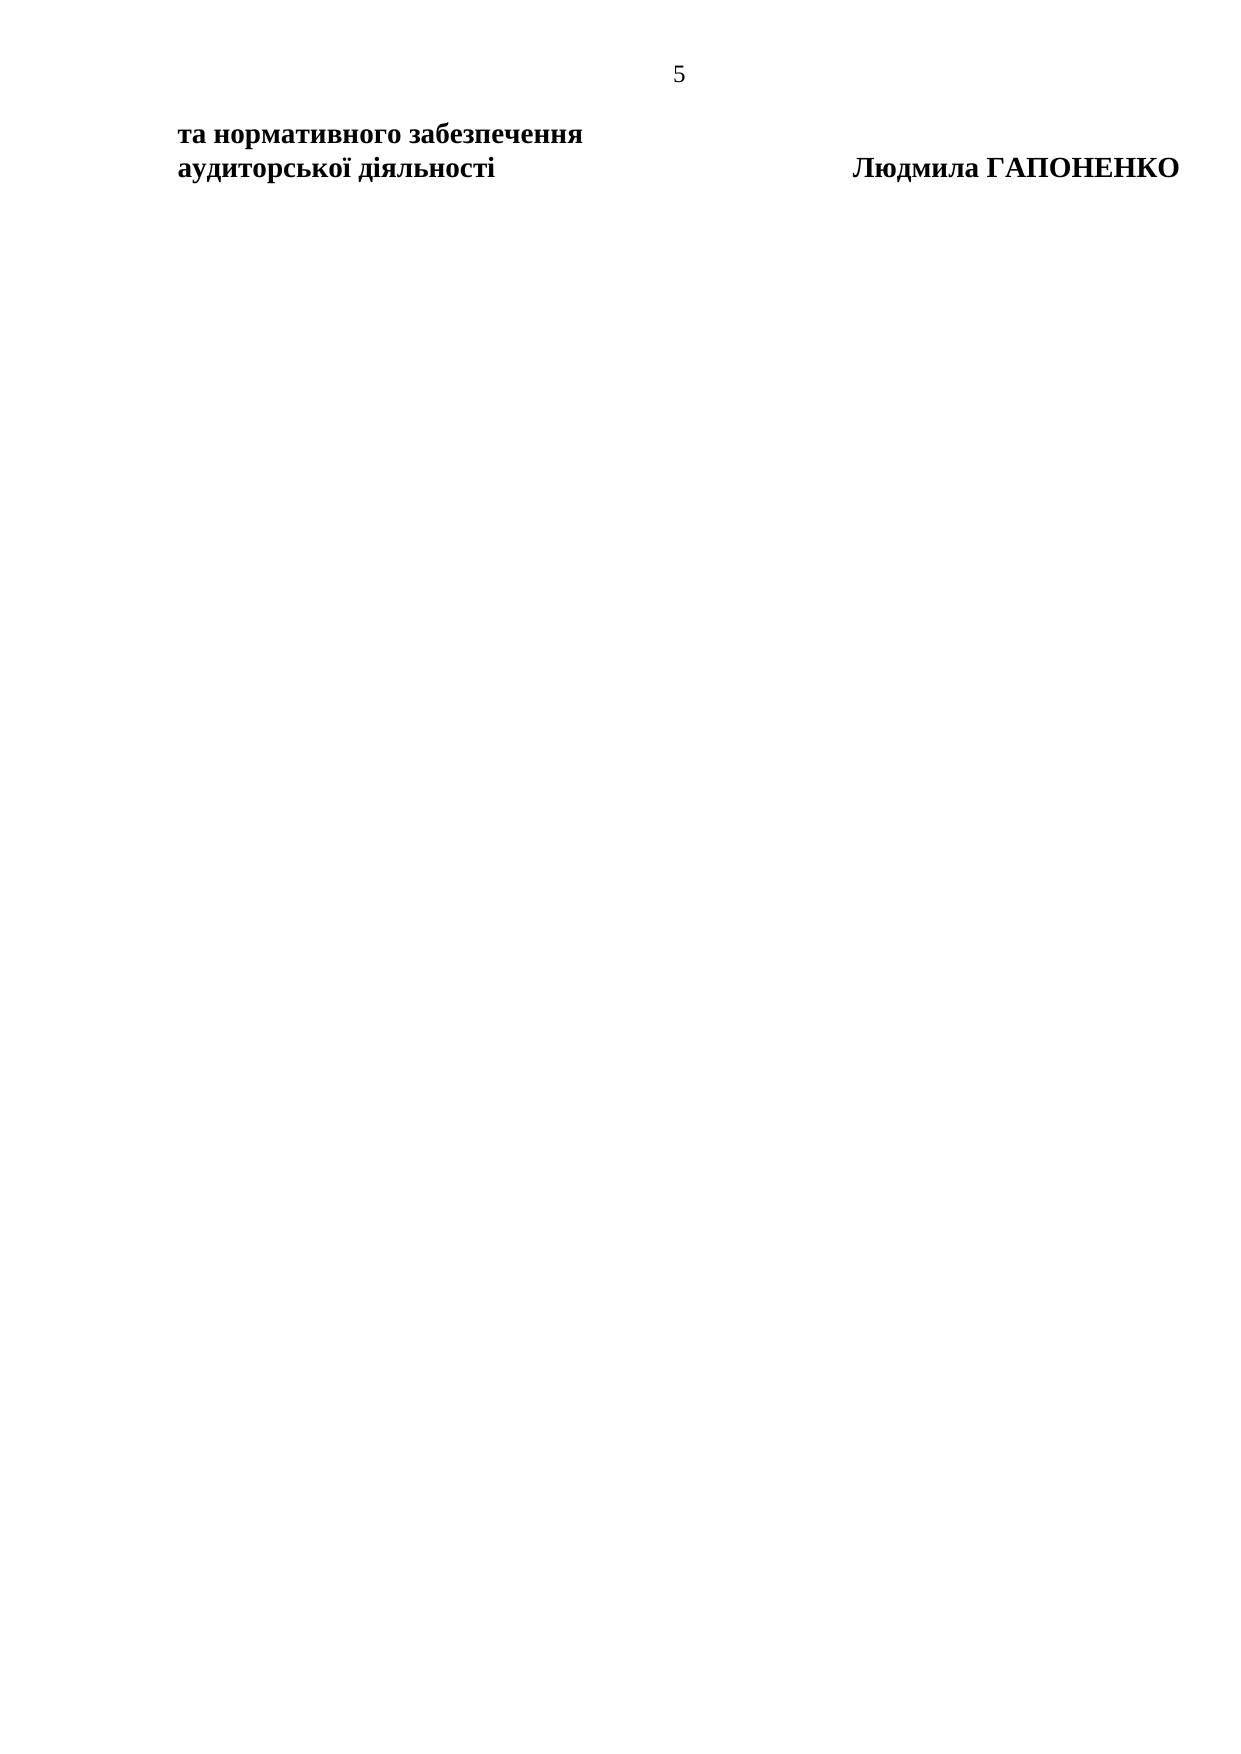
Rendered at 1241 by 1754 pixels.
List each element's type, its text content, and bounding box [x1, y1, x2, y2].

text та нормативного забезпечення [177, 117, 1181, 150]
text аудиторської діяльності Людмила ГАПОНЕНКО [177, 150, 1181, 184]
